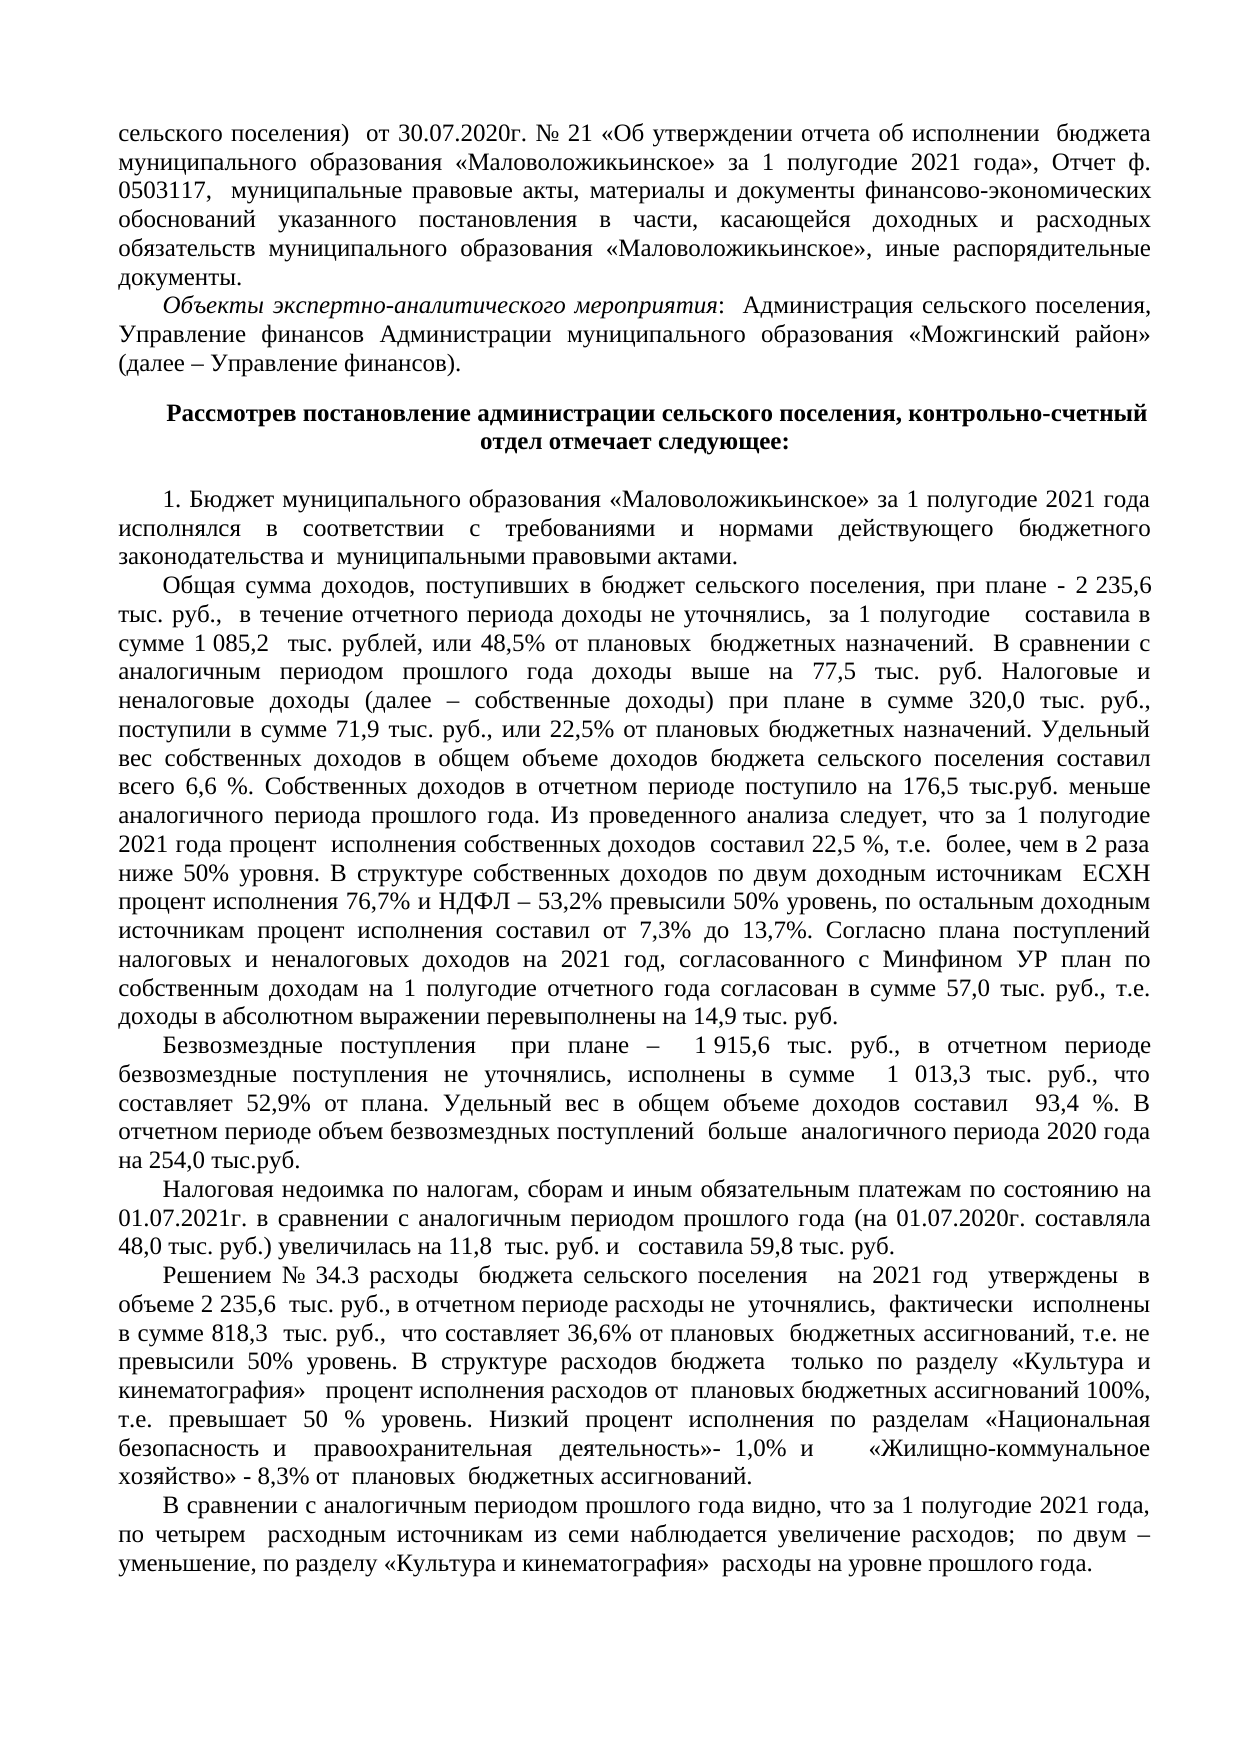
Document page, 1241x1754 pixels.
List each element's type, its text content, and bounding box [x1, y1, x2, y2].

text Безвозмездные поступления при плане – 1 915,6 тыс. руб., в отчетном периоде безвозмездные поступления не уточнялись, исполнены в сумме 1 013,3 тыс. руб., что составляет 52,9% от плана. Удельный вес в общем объеме доходов составил 93,4 %. В отчетном периоде объем безвозмездных поступлений больше аналогичного периода 2020 года на 254,0 тыс.руб. [118, 1030, 1152, 1174]
text Налоговая недоимка по налогам, сборам и иным обязательным платежам по состоянию на 01.07.2021г. в сравнении с аналогичным периодом прошлого года (на 01.07.2020г. составляла 48,0 тыс. руб.) увеличилась на 11,8 тыс. руб. и составила 59,8 тыс. руб. [118, 1174, 1152, 1260]
text Объекты экспертно-аналитического мероприятия: Администрация сельского поселения, Управление финансов Администрации муниципального образования «Можгинский район» (далее – Управление финансов). [118, 291, 1152, 377]
text Общая сумма доходов, поступивших в бюджет сельского поселения, при плане - 2 235,6 тыс. руб., в течение отчетного периода доходы не уточнялись, за 1 полугодие составила в сумме 1 085,2 тыс. рублей, или 48,5% от плановых бюджетных назначений. В сравнении с аналогичным периодом прошлого года доходы выше на 77,5 тыс. руб. Налоговые и неналоговые доходы (далее – собственные доходы) при плане в сумме 320,0 тыс. руб., поступили в сумме 71,9 тыс. руб., или 22,5% от плановых бюджетных назначений. Удельный вес собственных доходов в общем объеме доходов бюджета сельского поселения составил всего 6,6 %. Собственных доходов в отчетном периоде поступило на 176,5 тыс.руб. меньше аналогичного периода прошлого года. Из проведенного анализа следует, что за 1 полугодие 2021 года процент исполнения собственных доходов составил 22,5 %, т.е. более, чем в 2 раза ниже 50% уровня. В структуре собственных доходов по двум доходным источникам ЕСХН процент исполнения 76,7% и НДФЛ – 53,2% превысили 50% уровень, по остальным доходным источникам процент исполнения составил от 7,3% до 13,7%. Согласно плана поступлений налоговых и неналоговых доходов на 2021 год, согласованного с Минфином УР план по собственным доходам на 1 полугодие отчетного года согласован в сумме 57,0 тыс. руб., т.е. доходы в абсолютном выражении перевыполнены на 14,9 тыс. руб. [118, 570, 1152, 1030]
text Решением № 34.3 расходы бюджета сельского поселения на 2021 год утверждены в объеме 2 235,6 тыс. руб., в отчетном периоде расходы не уточнялись, фактически исполнены в сумме 818,3 тыс. руб., что составляет 36,6% от плановых бюджетных ассигнований, т.е. не превысили 50% уровень. В структуре расходов бюджета только по разделу «Культура и кинематография» процент исполнения расходов от плановых бюджетных ассигнований 100%, т.е. превышает 50 % уровень. Низкий процент исполнения по разделам «Национальная безопасность и правоохранительная деятельность»- 1,0% и «Жилищно-коммунальное хозяйство» - 8,3% от плановых бюджетных ассигнований. [118, 1260, 1152, 1490]
text В сравнении с аналогичным периодом прошлого года видно, что за 1 полугодие 2021 года, по четырем расходным источникам из семи наблюдается увеличение расходов; по двум – уменьшение, по разделу «Культура и кинематография» расходы на уровне прошлого года. [118, 1490, 1152, 1576]
text Рассмотрев постановление администрации сельского поселения, контрольно-счетный отдел отмечает следующее: [118, 398, 1152, 455]
text 1. Бюджет муниципального образования «Маловоложикьинское» за 1 полугодие 2021 года исполнялся в соответствии с требованиями и нормами действующего бюджетного законодательства и муниципальными правовыми актами. [118, 484, 1152, 570]
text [118, 118, 1152, 291]
